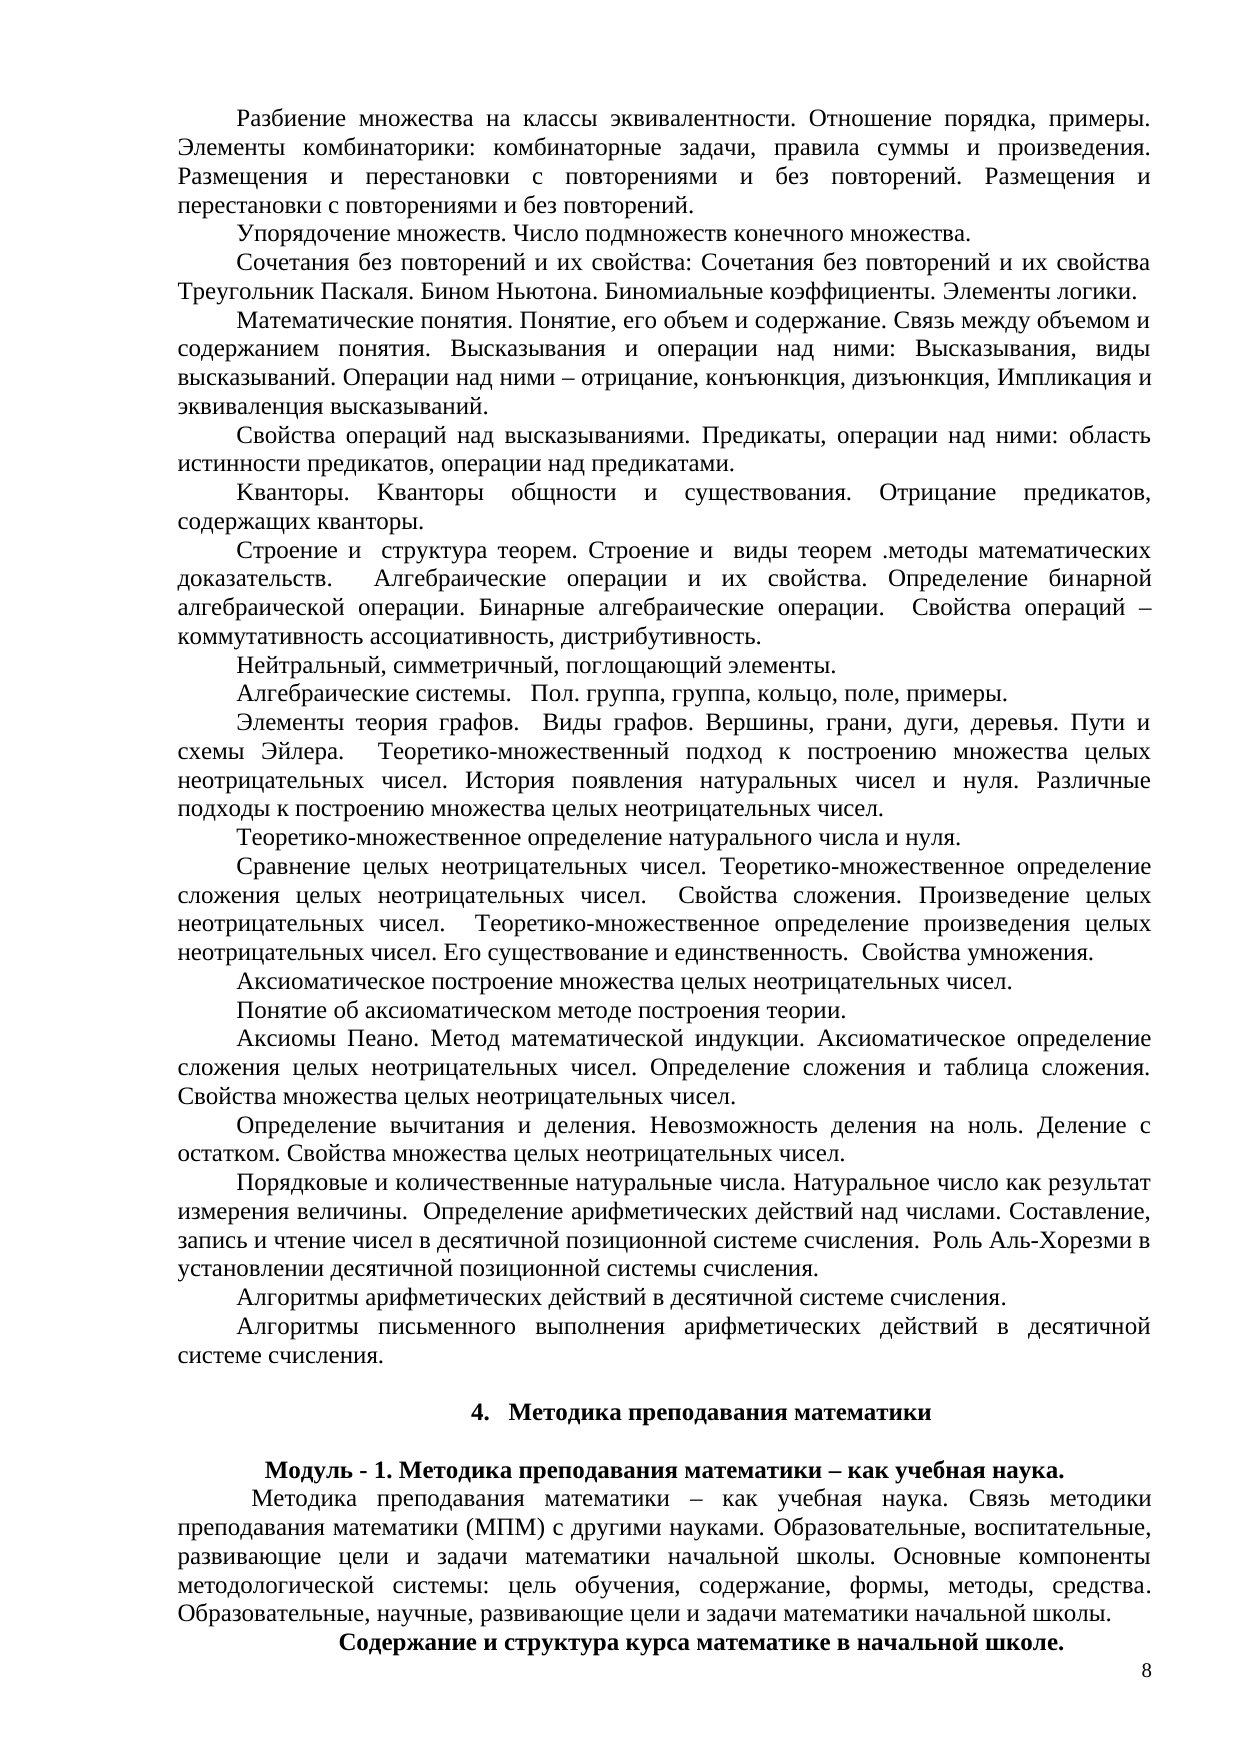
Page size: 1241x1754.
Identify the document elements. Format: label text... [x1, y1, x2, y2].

text Теоретико-множественное определение натурального числа и нуля. [177, 822, 1152, 851]
text Понятие об аксиоматическом методе построения теории. [177, 995, 1152, 1023]
text Сравнение целых неотрицательных чисел. Теоретико-множественное определение сложения целых неотрицательных чисел. Свойства сложения. Произведение целых неотрицательных чисел. Теоретико-множественное определение произведения целых неотрицательных чисел. Его существование и единственность. Свойства умножения. [177, 851, 1152, 966]
text Элементы теория графов. Виды графов. Вершины, грани, дуги, деревья. Пути и схемы Эйлера. Теоретико-множественный подход к построению множества целых неотрицательных чисел. История появления натуральных чисел и нуля. Различные подходы к построению множества целых неотрицательных чисел. [177, 707, 1152, 822]
text Разбиение множества на классы эквивалентности. Отношение порядка, примеры. Элементы комбинаторики: комбинаторные задачи, правила суммы и произведения. Размещения и перестановки с повторениями и без повторений. Размещения и перестановки с повторениями и без повторений. [177, 103, 1152, 218]
text Алгоритмы арифметических действий в десятичной системе счисления. [177, 1282, 1152, 1311]
text Сочетания без повторений и их свойства: Сочетания без повторений и их свойства Треугольник Паскаля. Бином Ньютона. Биномиальные коэффициенты. Элементы логики. [177, 247, 1152, 305]
text Строение и структура теорем. Строение и виды теорем .методы математических доказательств. Алгебраические операции и их свойства. Определение бинарной алгебраической операции. Бинарные алгебраические операции. Свойства операций – коммутативность ассоциативность, дистрибутивность. [177, 535, 1152, 650]
text Kвaнторы. Kвaнторы общности и существования. Отрицание предикатов, содержащих кванторы. [177, 477, 1152, 535]
text Нейтральный, симметричный, поглощающий элементы. [177, 650, 1152, 678]
list Методика преподавания математики [251, 1397, 1152, 1426]
text Порядковые и количественные натуральные числа. Натуральное число как результат измерения величины. Определение арифметических действий над числами. Составление, запись и чтение чисел в десятичной позиционной системе счисления. Роль Аль-Хорезми в установлении десятичной позиционной системы счисления. [177, 1167, 1152, 1282]
text Математические понятия. Понятие, его объем и содержание. Связь между объемом и содержанием понятия. Высказывания и операции над ними: Высказывания, виды высказываний. Операции над ними – отрицание, конъюнкция, дизъюнкция, Импликaция и эквивaленция высказываний. [177, 305, 1152, 420]
text Алгоритмы письменного выполнения арифметических действий в десятичной системе счисления. [177, 1311, 1152, 1368]
text Аксиоматическое построение множества целых неотрицательных чисел. [177, 966, 1152, 995]
text Методика преподавания математики – как учебная наука. Связь методики преподавания математики (МПМ) с другими науками. Образовательные, воспитательные, развивающие цели и задачи математики начальной школы. Основные компоненты методологической системы: цель обучения, содержание, формы, методы, средства. Образовательные, научные, развивающие цели и задачи математики начальной школы. [177, 1483, 1152, 1627]
text Содержание и структура курса математике в начальной школе. [177, 1627, 1152, 1656]
text Свойства операций над высказываниями. Предикaты, операции над ними: область истинности предикатов, операции над предикатами. [177, 420, 1152, 477]
text Определение вычитания и деления. Невозможность деления на ноль. Деление с остатком. Свойства множества целых неотрицательных чисел. [177, 1110, 1152, 1167]
text Упорядочение множеств. Число подмножеств конечного множества. [177, 218, 1152, 247]
text Модуль - 1. Методика преподавания математики – как учебная наука. [177, 1455, 1152, 1483]
text Алгебраические системы. Пол. группа, группа, кольцо, поле, примеры. [177, 678, 1152, 707]
text Аксиомы Пеано. Метод математической индукции. Аксиоматическое определение сложения целых неотрицательных чисел. Определение сложения и таблица сложения. Свойства множества целых неотрицательных чисел. [177, 1023, 1152, 1110]
